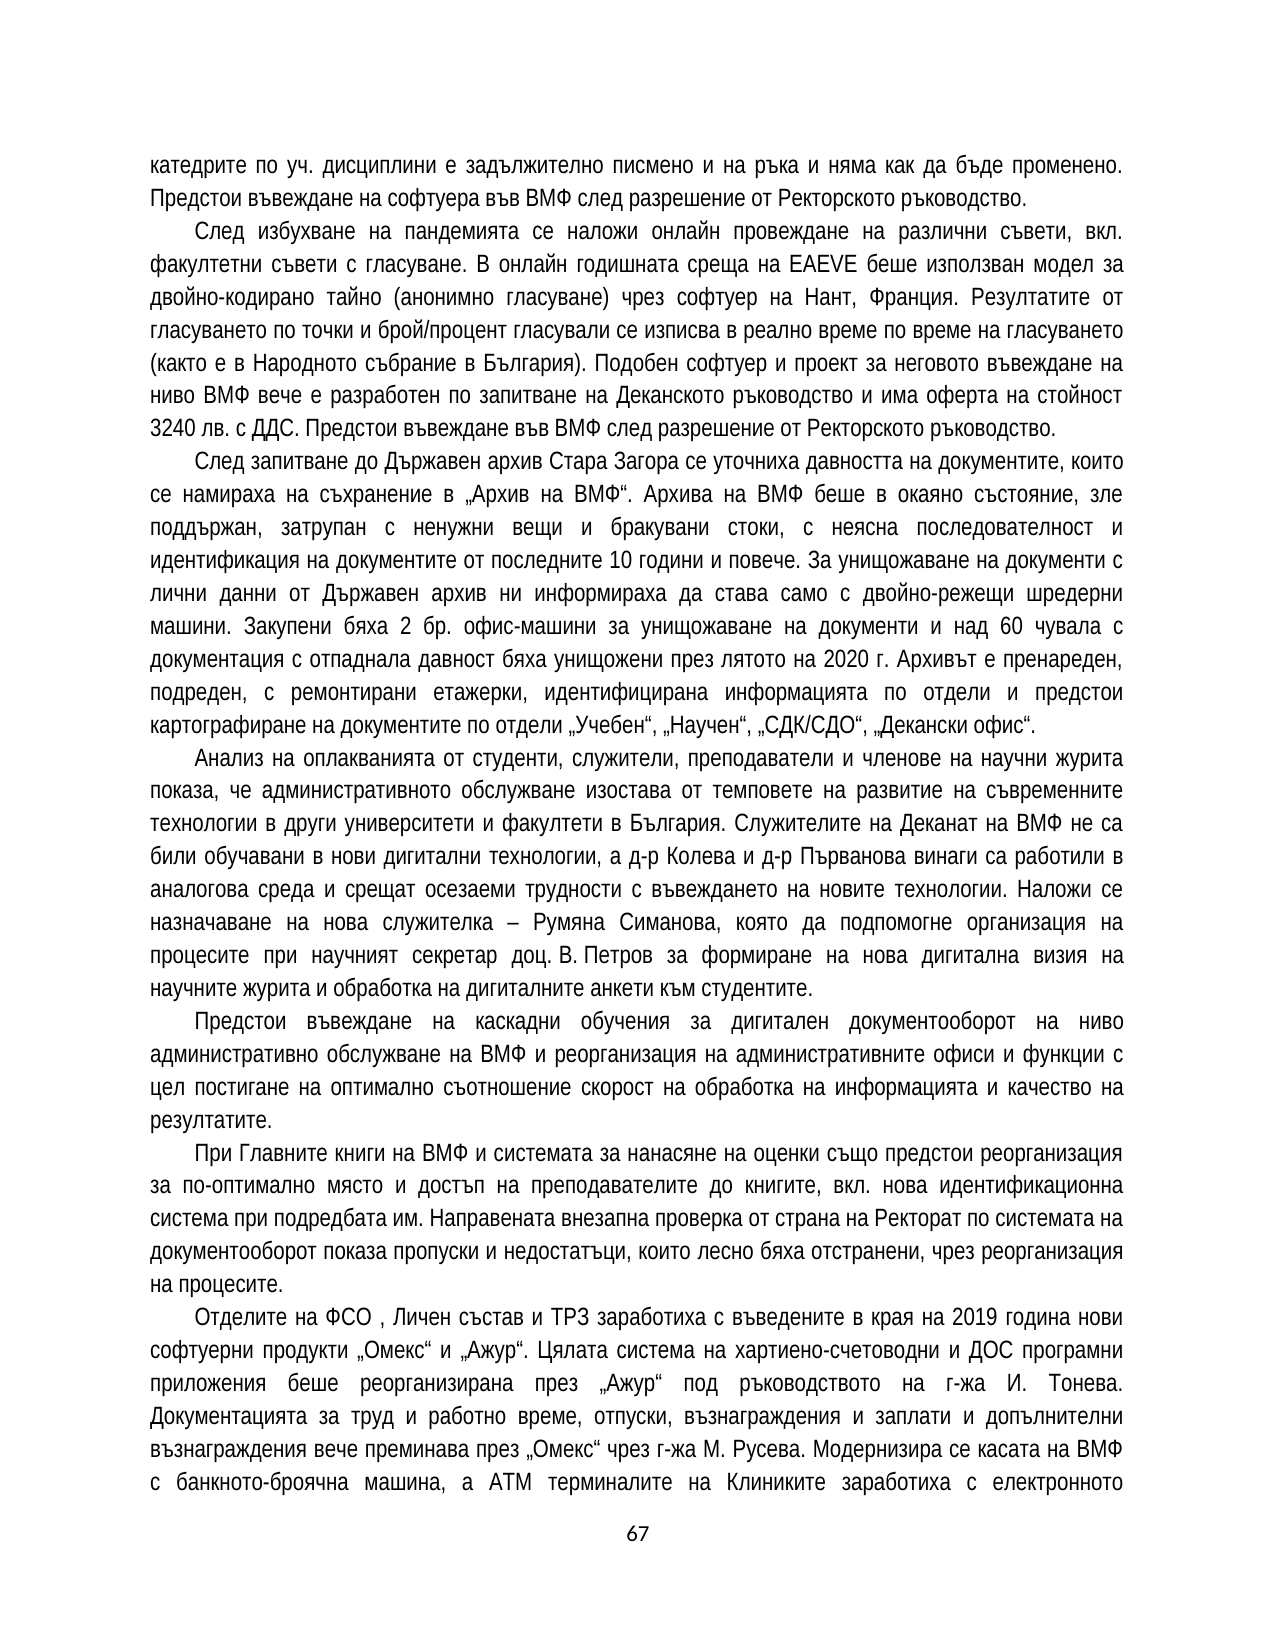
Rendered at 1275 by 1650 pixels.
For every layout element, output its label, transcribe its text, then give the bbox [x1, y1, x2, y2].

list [150, 150, 1125, 212]
list Предстои въвеждане на каскадни обучения за дигитален документооборот на ниво административно обслужване на ВМФ и реорганизация на административните офиси и функции с цел постигане на оптимално съотношение скорост на обработка на информацията и качество на резултатите. [150, 1006, 1125, 1133]
list След запитване до Държавен архив Стара Загора се уточниха давността на документите, които се намираха на съхранение в „Архив на ВМФ“. Архива на ВМФ беше в окаяно състояние, зле поддържан, затрупан с ненужни вещи и бракувани стоки, с неясна последователност и идентификация на документите от последните 10 години и повече. За унищожаване на документи с лични данни от Държавен архив ни информираха да става само с двойно-режещи шредерни машини. Закупени бяха 2 бр. офис-машини за унищожаване на документи и над 60 чувала с документация с отпаднала давност бяха унищожени през лятото на 2020 г. Архивът е пренареден, подреден, с ремонтирани етажерки, идентифицирана информацията по отдели и предстои картографиране на документите по отдели „Учебен“, „Научен“, „СДК/СДО“, „Декански офис“. [150, 446, 1125, 738]
list Анализ на оплакванията от студенти, служители, преподаватели и членове на научни журита показа, че административното обслужване изостава от темповете на развитие на съвременните технологии в други университети и факултети в България. Служителите на Деканат на ВМФ не са били обучавани в нови дигитални технологии, а д-р Колева и д-р Първанова винаги са работили в аналогова среда и срещат осезаеми трудности с въвеждането на новите технологии. Наложи се назначаване на нова служителка – Румяна Симанова, която да подпомогне организация на процесите при научният секретар доц. В. Петров за формиране на нова дигитална визия на научните журита и обработка на дигиталните анкети към студентите. [150, 742, 1125, 1002]
list След избухване на пандемията се наложи онлайн провеждане на различни съвети, вкл. факултетни съвети с гласуване. В онлайн годишната среща на EAEVE беше използван модел за двойно-кодирано тайно (анонимно гласуване) чрез софтуер на Нант, Франция. Резултатите от гласуването по точки и брой/процент гласували се изписва в реално време по време на гласуването (както е в Народното събрание в България). Подобен софтуер и проект за неговото въвеждане на ниво ВМФ вече е разработен по запитване на Деканското ръководство и има оферта на стойност 3240 лв. с ДДС. Предстои въвеждане във ВМФ след разрешение от Ректорското ръководство. [150, 216, 1125, 442]
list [150, 1302, 1125, 1495]
list При Главните книги на ВМФ и системата за нанасяне на оценки също предстои реорганизация за по-оптимално място и достъп на преподавателите до книгите, вкл. нова идентификационна система при подредбата им. Направената внезапна проверка от страна на Ректорат по системата на документооборот показа пропуски и недостатъци, които лесно бяха отстранени, чрез реорганизация на процесите. [150, 1137, 1125, 1298]
